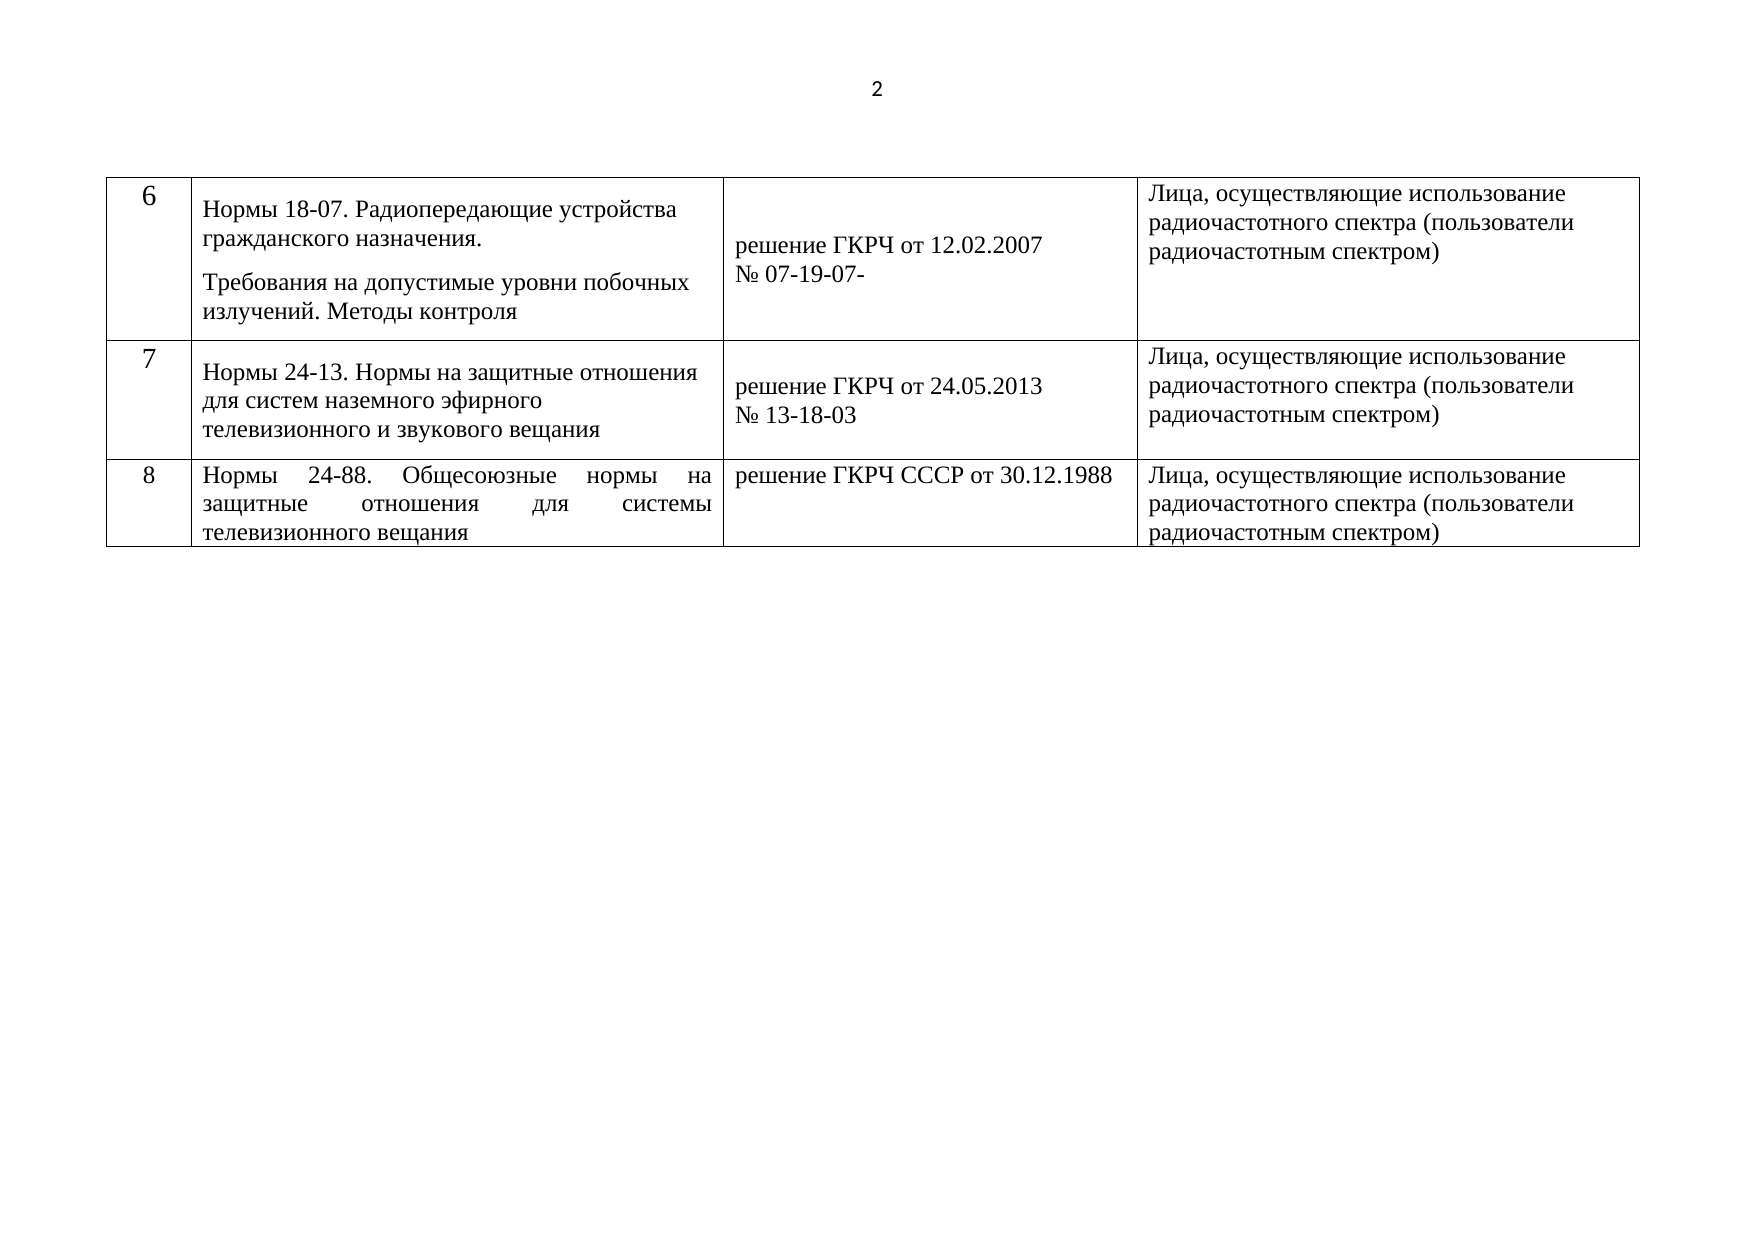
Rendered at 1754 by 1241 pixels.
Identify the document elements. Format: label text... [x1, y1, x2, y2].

table_cell Нормы 18-07. Радиопередающие устройства гражданского назначения. Требования на допустимые уровни побочных излучений. Методы контроля [192, 178, 723, 340]
table_cell решение ГКРЧ от 12.02.2007 № 07-19-07- [724, 178, 1137, 340]
table_cell решение ГКРЧ СССР от 30.12.1988 [724, 460, 1137, 546]
table_cell решение ГКРЧ от 24.05.2013 № 13-18-03 [724, 341, 1137, 459]
table_cell Нормы 24-88. Общесоюзные нормы на защитные отношения для системы телевизионного вещания [192, 460, 723, 546]
table_cell Лица, осуществляющие использование радиочастотного спектра (пользователи радиочастотным спектром) [1138, 460, 1639, 546]
table_cell 8 [107, 460, 191, 546]
table_cell Нормы 24-13. Нормы на защитные отношения для систем наземного эфирного телевизионного и звукового вещания [192, 341, 723, 459]
table_cell Лица, осуществляющие использование радиочастотного спектра (пользователи радиочастотным спектром) [1138, 341, 1639, 459]
table_cell 6 [107, 178, 191, 340]
table_cell 7 [107, 341, 191, 459]
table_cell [1138, 178, 1639, 340]
